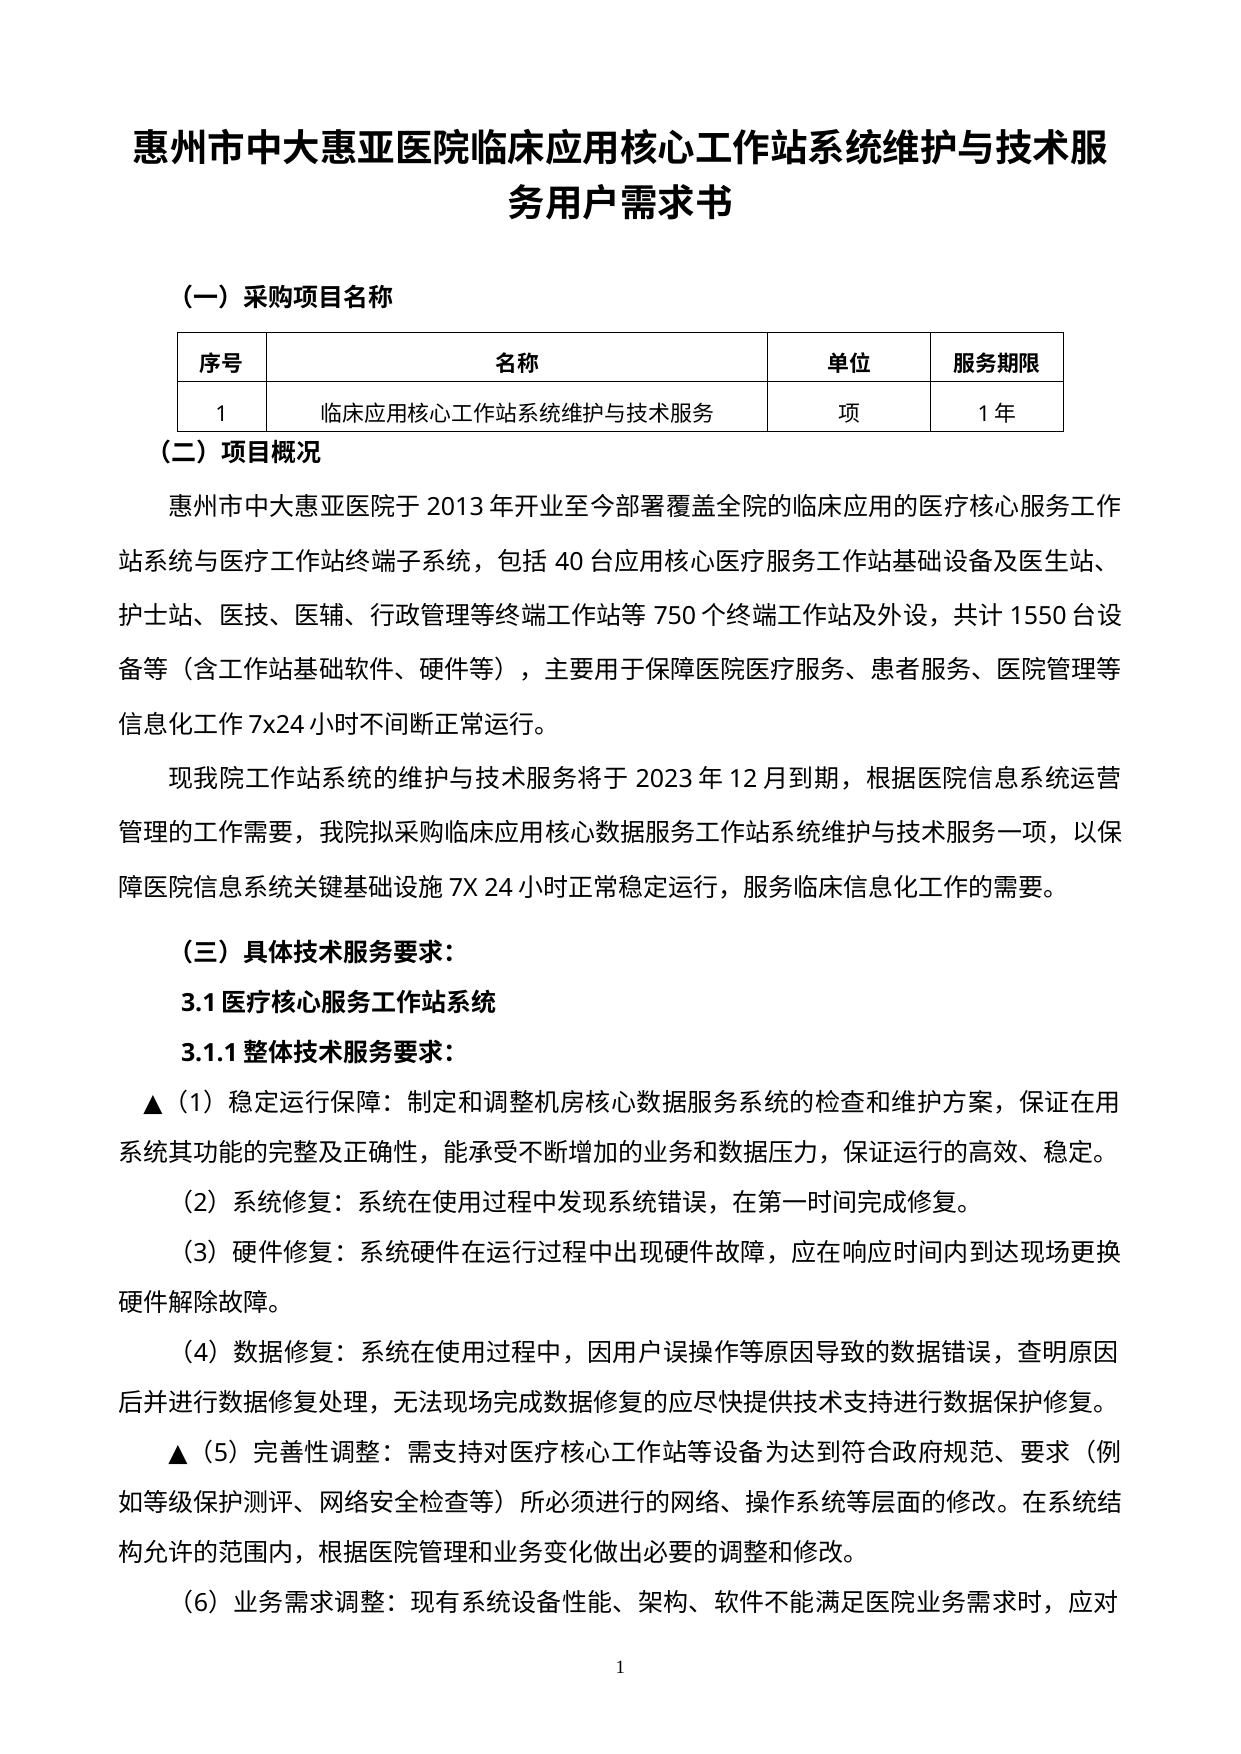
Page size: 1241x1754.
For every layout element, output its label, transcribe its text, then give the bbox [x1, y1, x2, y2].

text 惠州市中大惠亚医院于2013年开业至今部署覆盖全院的临床应用的医疗核心服务工作站系统与医疗工作站终端子系统，包括40台应用核心医疗服务工作站基础设备及医生站、护士站、医技、医辅、行政管理等终端工作站等750个终端工作站及外设，共计1550台设备等（含工作站基础软件、硬件等），主要用于保障医院医疗服务、患者服务、医院管理等信息化工作7x24小时不间断正常运行。 [118, 487, 1122, 740]
table_cell 1年 [931, 382, 1063, 431]
text 3.1.1整体技术服务要求： [118, 1022, 1122, 1072]
table_header 单位 [768, 333, 930, 381]
list 硬件修复：系统硬件在运行过程中出现硬件故障，应在响应时间内到达现场更换硬件解除故障。 [118, 1222, 1122, 1322]
list 系统修复：系统在使用过程中发现系统错误，在第一时间完成修复。 [118, 1172, 1122, 1222]
text （三）具体技术服务要求： [118, 922, 1122, 972]
text ▲（5）完善性调整：需支持对医疗核心工作站等设备为达到符合政府规范、要求（例如等级保护测评、网络安全检查等）所必须进行的网络、操作系统等层面的修改。在系统结构允许的范围内，根据医院管理和业务变化做出必要的调整和修改。 [118, 1422, 1122, 1572]
table_cell 项 [768, 382, 930, 431]
table_cell 临床应用核心工作站系统维护与技术服务 [267, 382, 767, 431]
text 惠州市中大惠亚医院临床应用核心工作站系统维护与技术服务用户需求书 [118, 118, 1122, 227]
table_header 服务期限 [931, 333, 1063, 381]
table_header 序号 [178, 333, 266, 381]
text ▲（1）稳定运行保障：制定和调整机房核心数据服务系统的检查和维护方案，保证在用系统其功能的完整及正确性，能承受不断增加的业务和数据压力，保证运行的高效、稳定。 [118, 1072, 1122, 1172]
text （一）采购项目名称 [118, 278, 1122, 314]
text （二）项目概况 [118, 432, 1122, 468]
text （4）数据修复：系统在使用过程中，因用户误操作等原因导致的数据错误，查明原因后并进行数据修复处理，无法现场完成数据修复的应尽快提供技术支持进行数据保护修复。 [118, 1322, 1122, 1422]
table_cell 1 [178, 382, 266, 431]
table_header 名称 [267, 333, 767, 381]
text 3.1医疗核心服务工作站系统 [118, 972, 1122, 1022]
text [118, 1572, 1122, 1622]
text 现我院工作站系统的维护与技术服务将于2023年12月到期，根据医院信息系统运营管理的工作需要，我院拟采购临床应用核心数据服务工作站系统维护与技术服务一项，以保障医院信息系统关键基础设施 7X 24小时正常稳定运行，服务临床信息化工作的需要。 [118, 758, 1122, 903]
